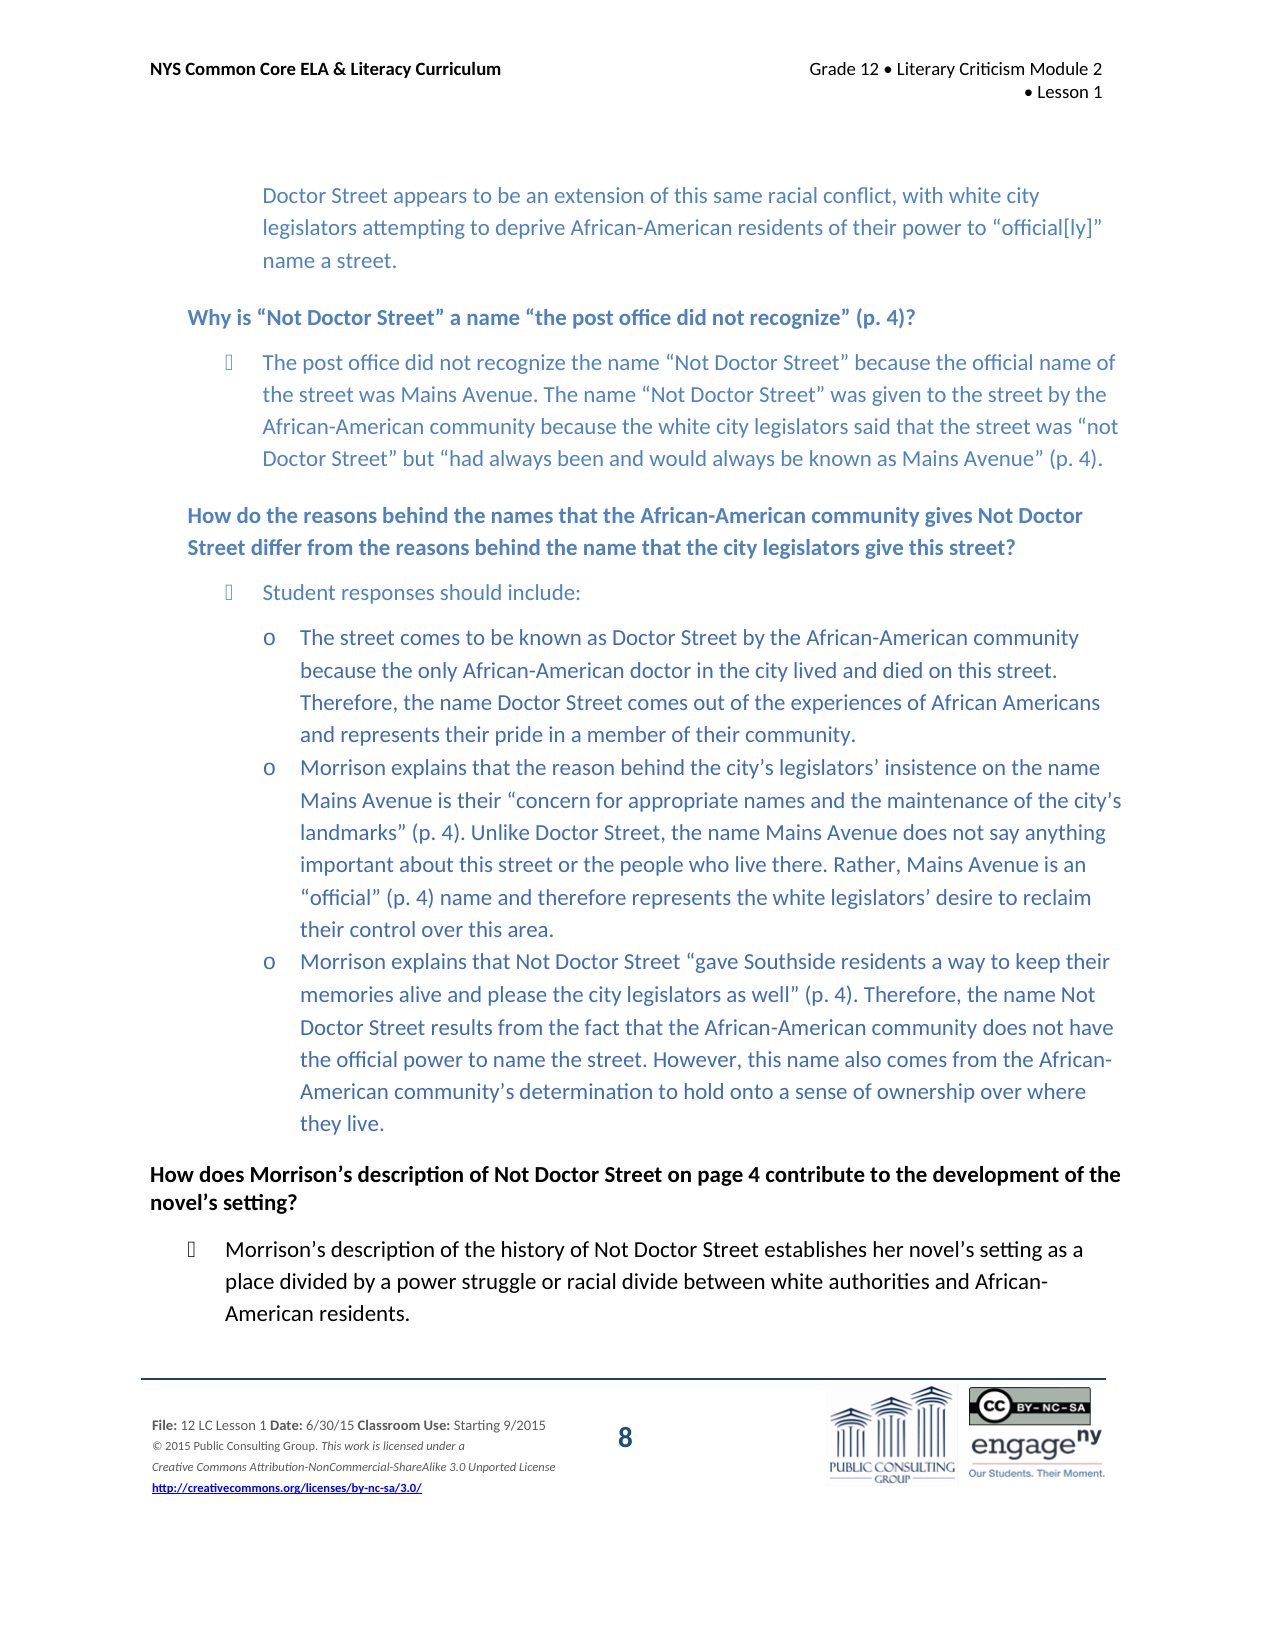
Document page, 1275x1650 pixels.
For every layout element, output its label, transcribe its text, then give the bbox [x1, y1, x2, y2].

text Morrison’s description of the history of Not Doctor Street establishes her novel’s setting as a place divided by a power struggle or racial divide between white authorities and African-American residents. [187, 1235, 1125, 1327]
picture [825, 1382, 1106, 1487]
text How do the reasons behind the names that the African-American community gives Not Doctor Street differ from the reasons behind the name that the city legislators give this street? [187, 501, 1125, 562]
text The street comes to be known as Doctor Street by the African-American community because the only African-American doctor in the city lived and died on this street. Therefore, the name Doctor Street comes out of the experiences of African Americans and represents their pride in a member of their community. [262, 623, 1125, 749]
text The post office did not recognize the name “Not Doctor Street” because the official name of the street was Mains Avenue. The name “Not Doctor Street” was given to the street by the African-American community because the white city legislators said that the street was “not Doctor Street” but “had always been and would always be known as Mains Avenue” (p. 4). [225, 348, 1125, 472]
text Why is “Not Doctor Street” a name “the post office did not recognize” (p. 4)? [187, 303, 1125, 331]
text Morrison explains that Not Doctor Street “gave Southside residents a way to keep their memories alive and please the city legislators as well” (p. 4). Therefore, the name Not Doctor Street results from the fact that the African-American community does not have the official power to name the street. However, this name also comes from the African-American community’s determination to hold onto a sense of ownership over where they live. [262, 947, 1125, 1137]
text Morrison explains that the reason behind the city’s legislators’ insistence on the name Mains Avenue is their “concern for appropriate names and the maintenance of the city’s landmarks” (p. 4). Unlike Doctor Street, the name Mains Avenue does not say anything important about this street or the people who live there. Rather, Mains Avenue is an “official” (p. 4) name and therefore represents the white legislators’ desire to reclaim their control over this area. [262, 753, 1125, 943]
text Student responses should include: [225, 578, 1125, 606]
text How does Morrison’s description of Not Doctor Street on page 4 contribute to the development of the novel’s setting? [150, 1160, 1125, 1216]
